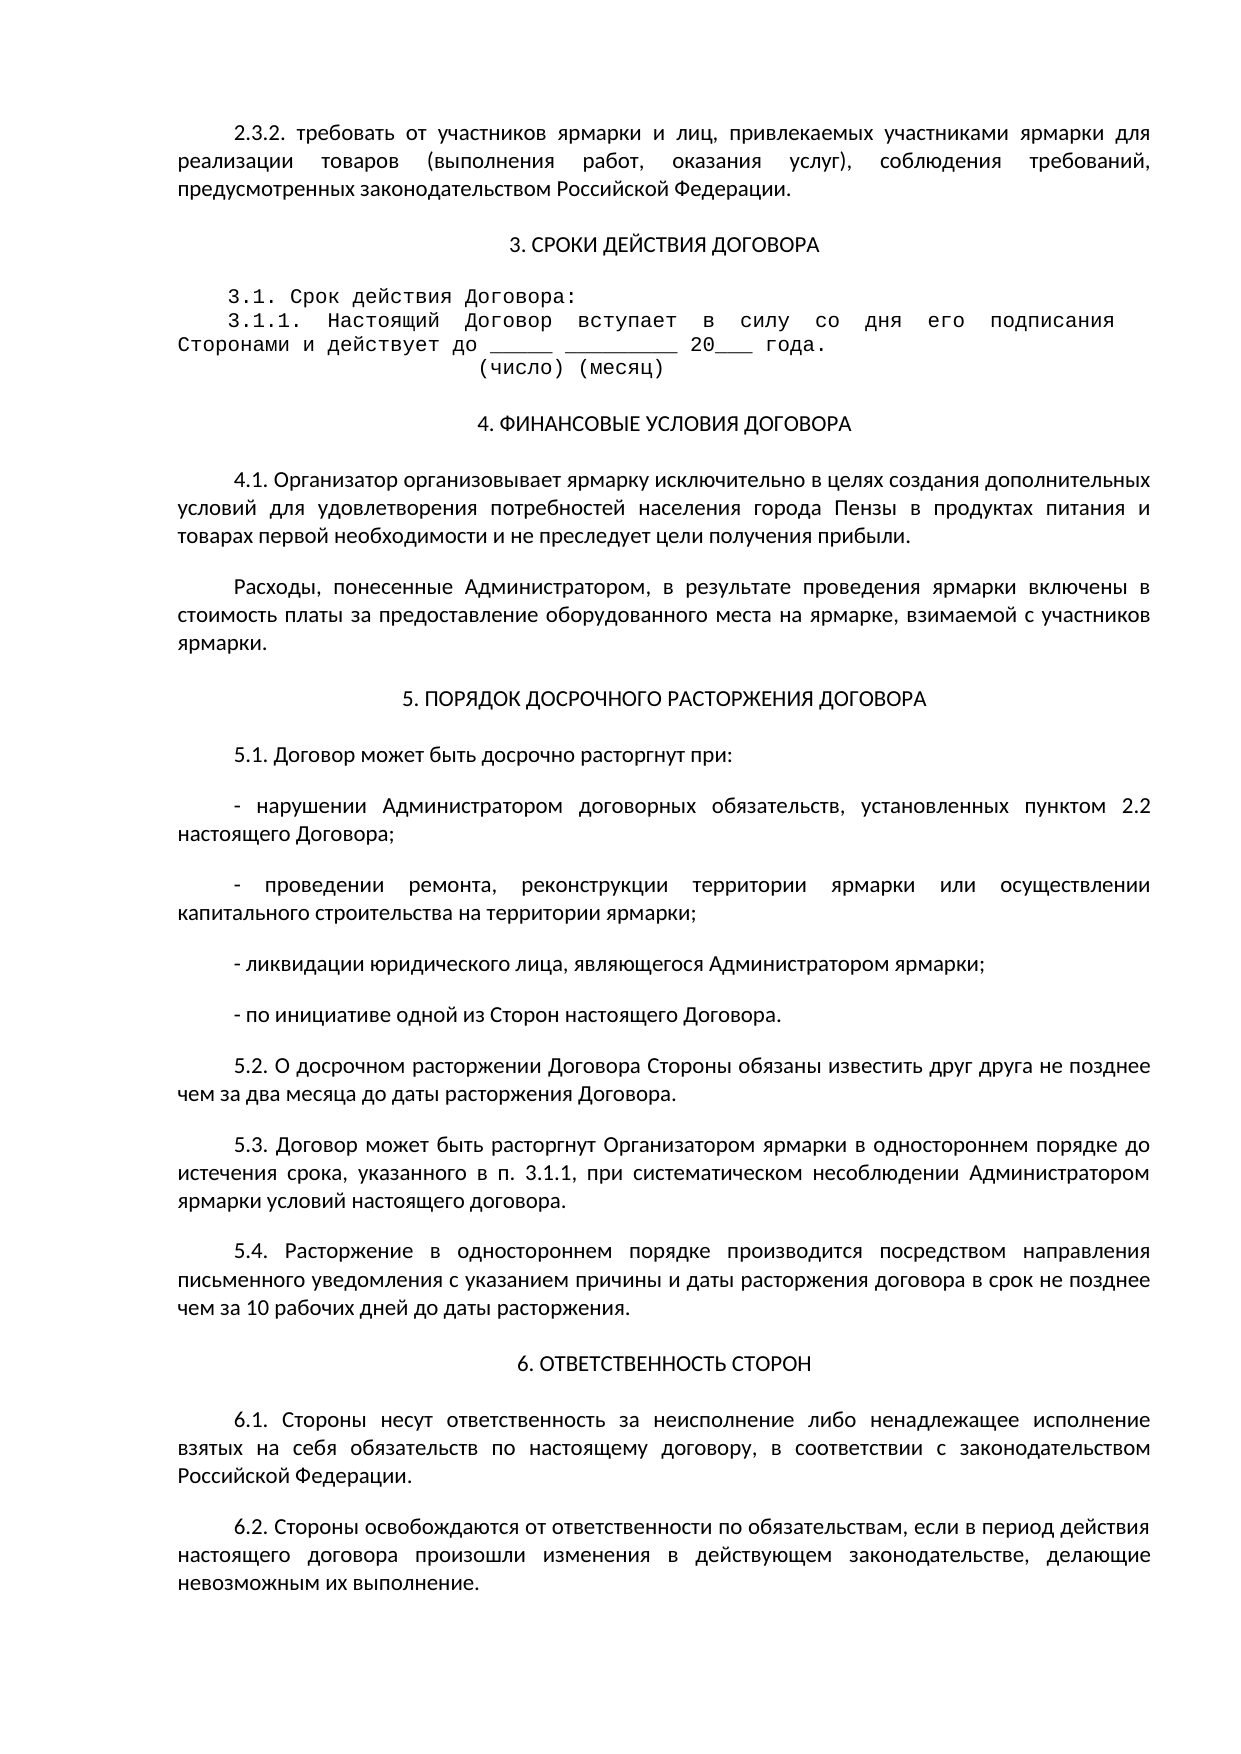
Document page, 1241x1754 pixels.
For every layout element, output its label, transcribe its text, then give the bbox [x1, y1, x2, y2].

text - проведении ремонта, реконструкции территории ярмарки или осуществлении капитального строительства на территории ярмарки; [177, 870, 1152, 926]
text 3.1.1. Настоящий Договор вступает в силу со дня его подписания [177, 310, 1152, 333]
text 5.3. Договор может быть расторгнут Организатором ярмарки в одностороннем порядке до истечения срока, указанного в п. 3.1.1, при систематическом несоблюдении Администратором ярмарки условий настоящего договора. [177, 1130, 1152, 1214]
text (число) (месяц) [177, 357, 1152, 381]
text 3. СРОКИ ДЕЙСТВИЯ ДОГОВОРА [177, 230, 1152, 258]
text 5.4. Расторжение в одностороннем порядке производится посредством направления письменного уведомления с указанием причины и даты расторжения договора в срок не позднее чем за 10 рабочих дней до даты расторжения. [177, 1237, 1152, 1321]
text 5.2. О досрочном расторжении Договора Стороны обязаны известить друг друга не позднее чем за два месяца до даты расторжения Договора. [177, 1051, 1152, 1107]
text 6.1. Стороны несут ответственность за неисполнение либо ненадлежащее исполнение взятых на себя обязательств по настоящему договору, в соответствии с законодательством Российской Федерации. [177, 1405, 1152, 1489]
text 4. ФИНАНСОВЫЕ УСЛОВИЯ ДОГОВОРА [177, 409, 1152, 437]
text Сторонами и действует до _____ _________ 20___ года. [177, 333, 1152, 357]
text 3.1. Срок действия Договора: [177, 286, 1152, 310]
text 6.2. Стороны освобождаются от ответственности по обязательствам, если в период действия настоящего договора произошли изменения в действующем законодательстве, делающие невозможным их выполнение. [177, 1512, 1152, 1596]
text - нарушении Администратором договорных обязательств, установленных пунктом 2.2 настоящего Договора; [177, 791, 1152, 847]
text Расходы, понесенные Администратором, в результате проведения ярмарки включены в стоимость платы за предоставление оборудованного места на ярмарке, взимаемой с участников ярмарки. [177, 572, 1152, 656]
text 5. ПОРЯДОК ДОСРОЧНОГО РАСТОРЖЕНИЯ ДОГОВОРА [177, 684, 1152, 712]
text 5.1. Договор может быть досрочно расторгнут при: [177, 740, 1152, 768]
text - ликвидации юридического лица, являющегося Администратором ярмарки; [177, 949, 1152, 977]
text - по инициативе одной из Сторон настоящего Договора. [177, 1000, 1152, 1028]
text 4.1. Организатор организовывает ярмарку исключительно в целях создания дополнительных условий для удовлетворения потребностей населения города Пензы в продуктах питания и товарах первой необходимости и не преследует цели получения прибыли. [177, 465, 1152, 549]
text 6. ОТВЕТСТВЕННОСТЬ СТОРОН [177, 1349, 1152, 1377]
text 2.3.2. требовать от участников ярмарки и лиц, привлекаемых участниками ярмарки для реализации товаров (выполнения работ, оказания услуг), соблюдения требований, предусмотренных законодательством Российской Федерации. [177, 118, 1152, 202]
